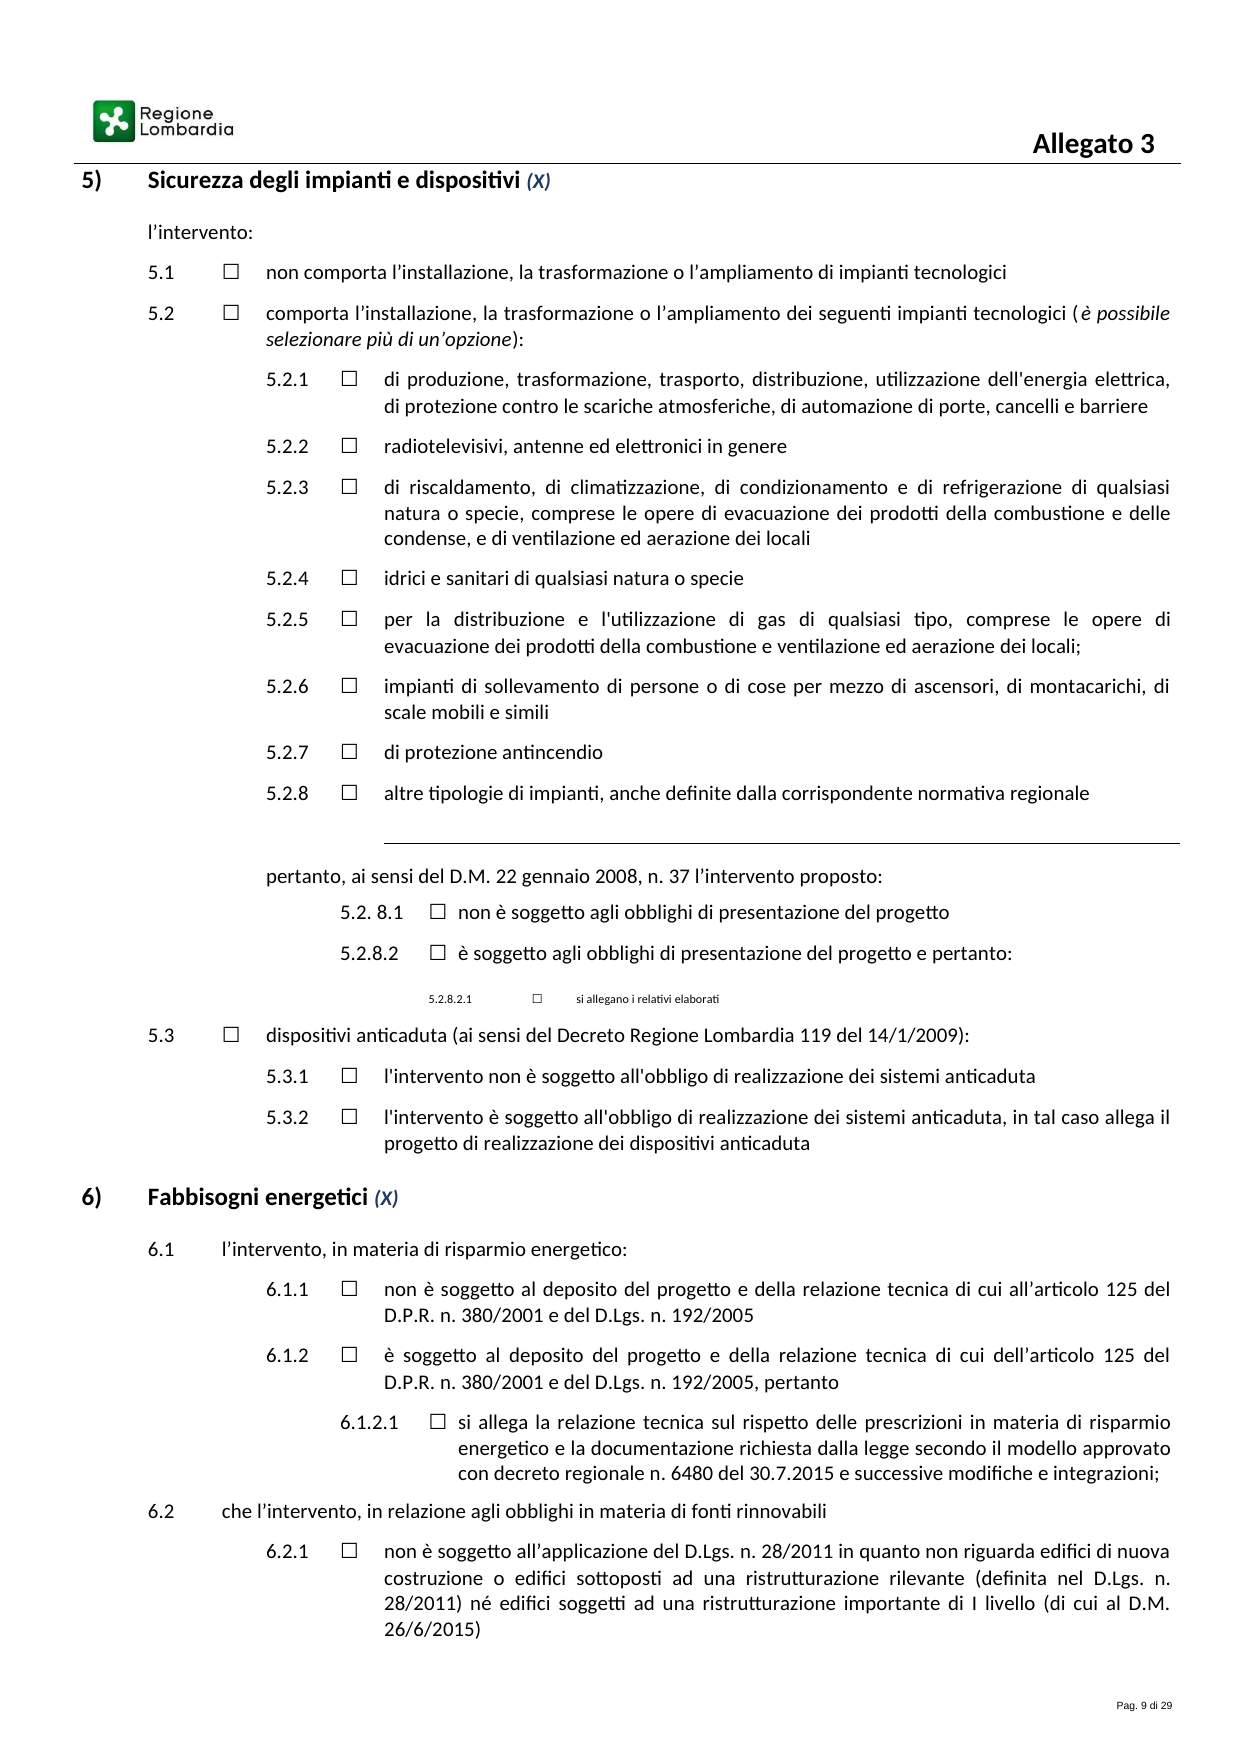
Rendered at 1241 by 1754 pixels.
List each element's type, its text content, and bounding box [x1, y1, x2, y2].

text pertanto, ai sensi del D.M. 22 gennaio 2008, n. 37 l’intervento proposto: [148, 863, 1181, 889]
text 5.3.2 l'intervento è soggetto all'obbligo di realizzazione dei sistemi anticaduta, in tal caso allega il progetto di realizzazione dei dispositivi anticaduta [266, 1102, 1172, 1156]
text 6.1.2.1 si allega la relazione tecnica sul rispetto delle prescrizioni in materia di risparmio energetico e la documentazione richiesta dalla legge secondo il modello approvato con decreto regionale n. 6480 del 30.7.2015 e successive modifiche e integrazioni; [340, 1407, 1172, 1486]
text 6.1.1 non è soggetto al deposito del progetto e della relazione tecnica di cui all’articolo 125 del D.P.R. n. 380/2001 e del D.Lgs. n. 192/2005 [266, 1274, 1172, 1328]
text 6.1 l’intervento, in materia di risparmio energetico: [148, 1236, 1172, 1262]
text 5.2.4 idrici e sanitari di qualsiasi natura o specie [266, 563, 1172, 592]
text 5.2.8.2 è soggetto agli obblighi di presentazione del progetto e pertanto: [340, 938, 1172, 966]
text 5.2.1 di produzione, trasformazione, trasporto, distribuzione, utilizzazione dell'energia elettrica, di protezione contro le scariche atmosferiche, di automazione di porte, cancelli e barriere [266, 364, 1172, 418]
text 6.2.1 non è soggetto all’applicazione del D.Lgs. n. 28/2011 in quanto non riguarda edifici di nuova costruzione o edifici sottoposti ad una ristrutturazione rilevante (definita nel D.Lgs. n. 28/2011) né edifici soggetti ad una ristrutturazione importante di I livello (di cui al D.M. 26/6/2015) [266, 1536, 1172, 1641]
picture [79, 87, 246, 155]
text 5.2.2 radiotelevisivi, antenne ed elettronici in genere [266, 431, 1172, 459]
text 5.2.6 impianti di sollevamento di persone o di cose per mezzo di ascensori, di montacarichi, di scale mobili e simili [266, 671, 1172, 725]
text 5.2.3 di riscaldamento, di climatizzazione, di condizionamento e di refrigerazione di qualsiasi natura o specie, comprese le opere di evacuazione dei prodotti della combustione e delle condense, e di ventilazione ed aerazione dei locali [266, 472, 1172, 551]
text 5.2 comporta l’installazione, la trasformazione o l’ampliamento dei seguenti impianti tecnologici (è possibile selezionare più di un’opzione): [148, 298, 1172, 352]
text 5.2.8 altre tipologie di impianti, anche definite dalla corrispondente normativa regionale [266, 778, 1172, 807]
text Sicurezza degli impianti e dispositivi (X) [81, 164, 1181, 194]
text 5.2.7 di protezione antincendio [266, 737, 1172, 766]
text l’intervento: [148, 219, 1181, 245]
text 6.1.2 è soggetto al deposito del progetto e della relazione tecnica di cui dell’articolo 125 del D.P.R. n. 380/2001 e del D.Lgs. n. 192/2005, pertanto [266, 1340, 1172, 1394]
text 5.1 non comporta l’installazione, la trasformazione o l’ampliamento di impianti tecnologici [148, 257, 1172, 286]
text 5.3.1 l'intervento non è soggetto all'obbligo di realizzazione dei sistemi anticaduta [266, 1061, 1172, 1089]
text 6.2 che l’intervento, in relazione agli obblighi in materia di fonti rinnovabili [148, 1498, 1172, 1524]
text 5.2.5 per la distribuzione e l'utilizzazione di gas di qualsiasi tipo, comprese le opere di evacuazione dei prodotti della combustione e ventilazione ed aerazione dei locali; [266, 604, 1172, 658]
text 5.3 dispositivi anticaduta (ai sensi del Decreto Regione Lombardia 119 del 14/1/2009): [148, 1020, 1172, 1048]
text 5.2. 8.1 non è soggetto agli obblighi di presentazione del progetto [340, 897, 1172, 926]
text 5.2.8.2.1 si allegano i relativi elaborati [428, 979, 1176, 1007]
text Fabbisogni energetici (X) [81, 1181, 1181, 1211]
